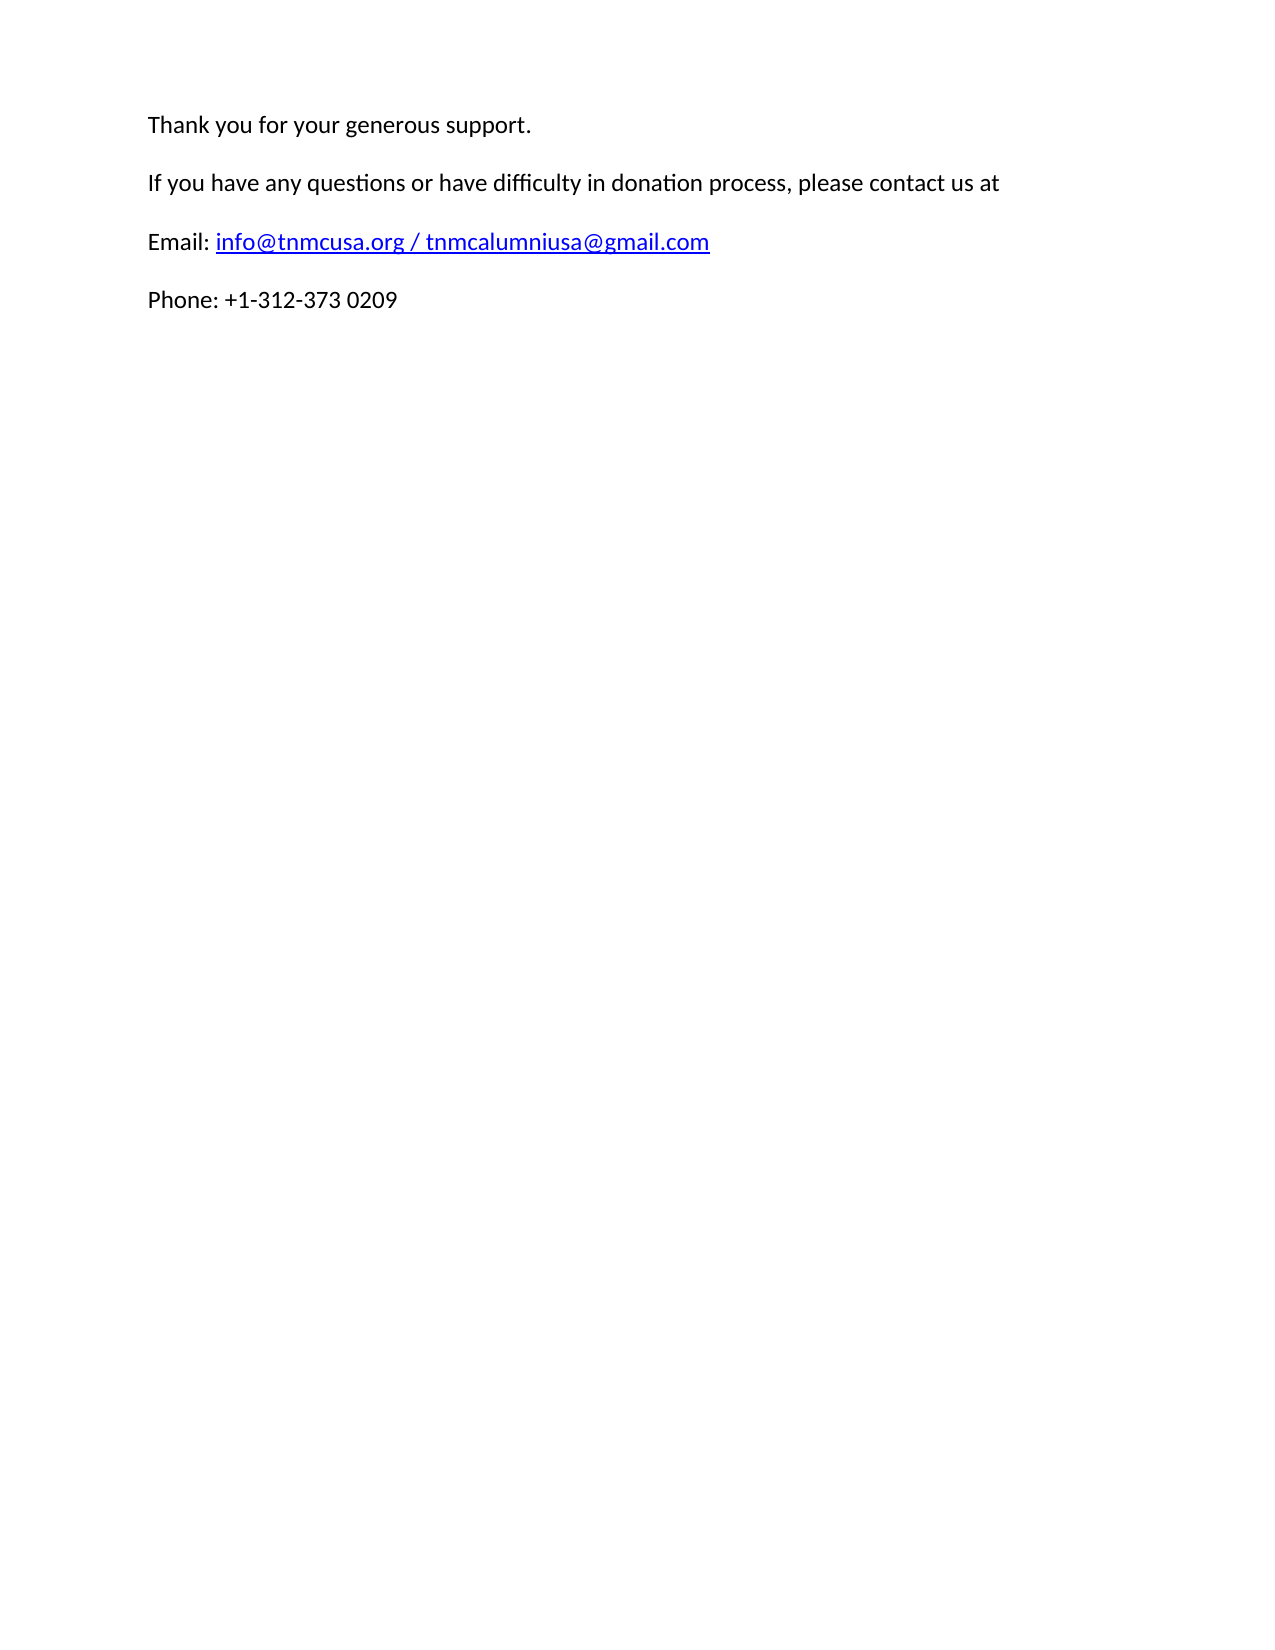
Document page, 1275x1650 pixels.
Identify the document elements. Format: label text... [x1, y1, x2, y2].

text Email: info@tnmcusa.org / tnmcalumniusa@gmail.com [148, 220, 1181, 258]
text If you have any questions or have difficulty in donation process, please contact us at [148, 162, 1181, 199]
text Phone: +1-312-373 0209 [148, 278, 1181, 316]
text Thank you for your generous support. [148, 103, 1181, 141]
